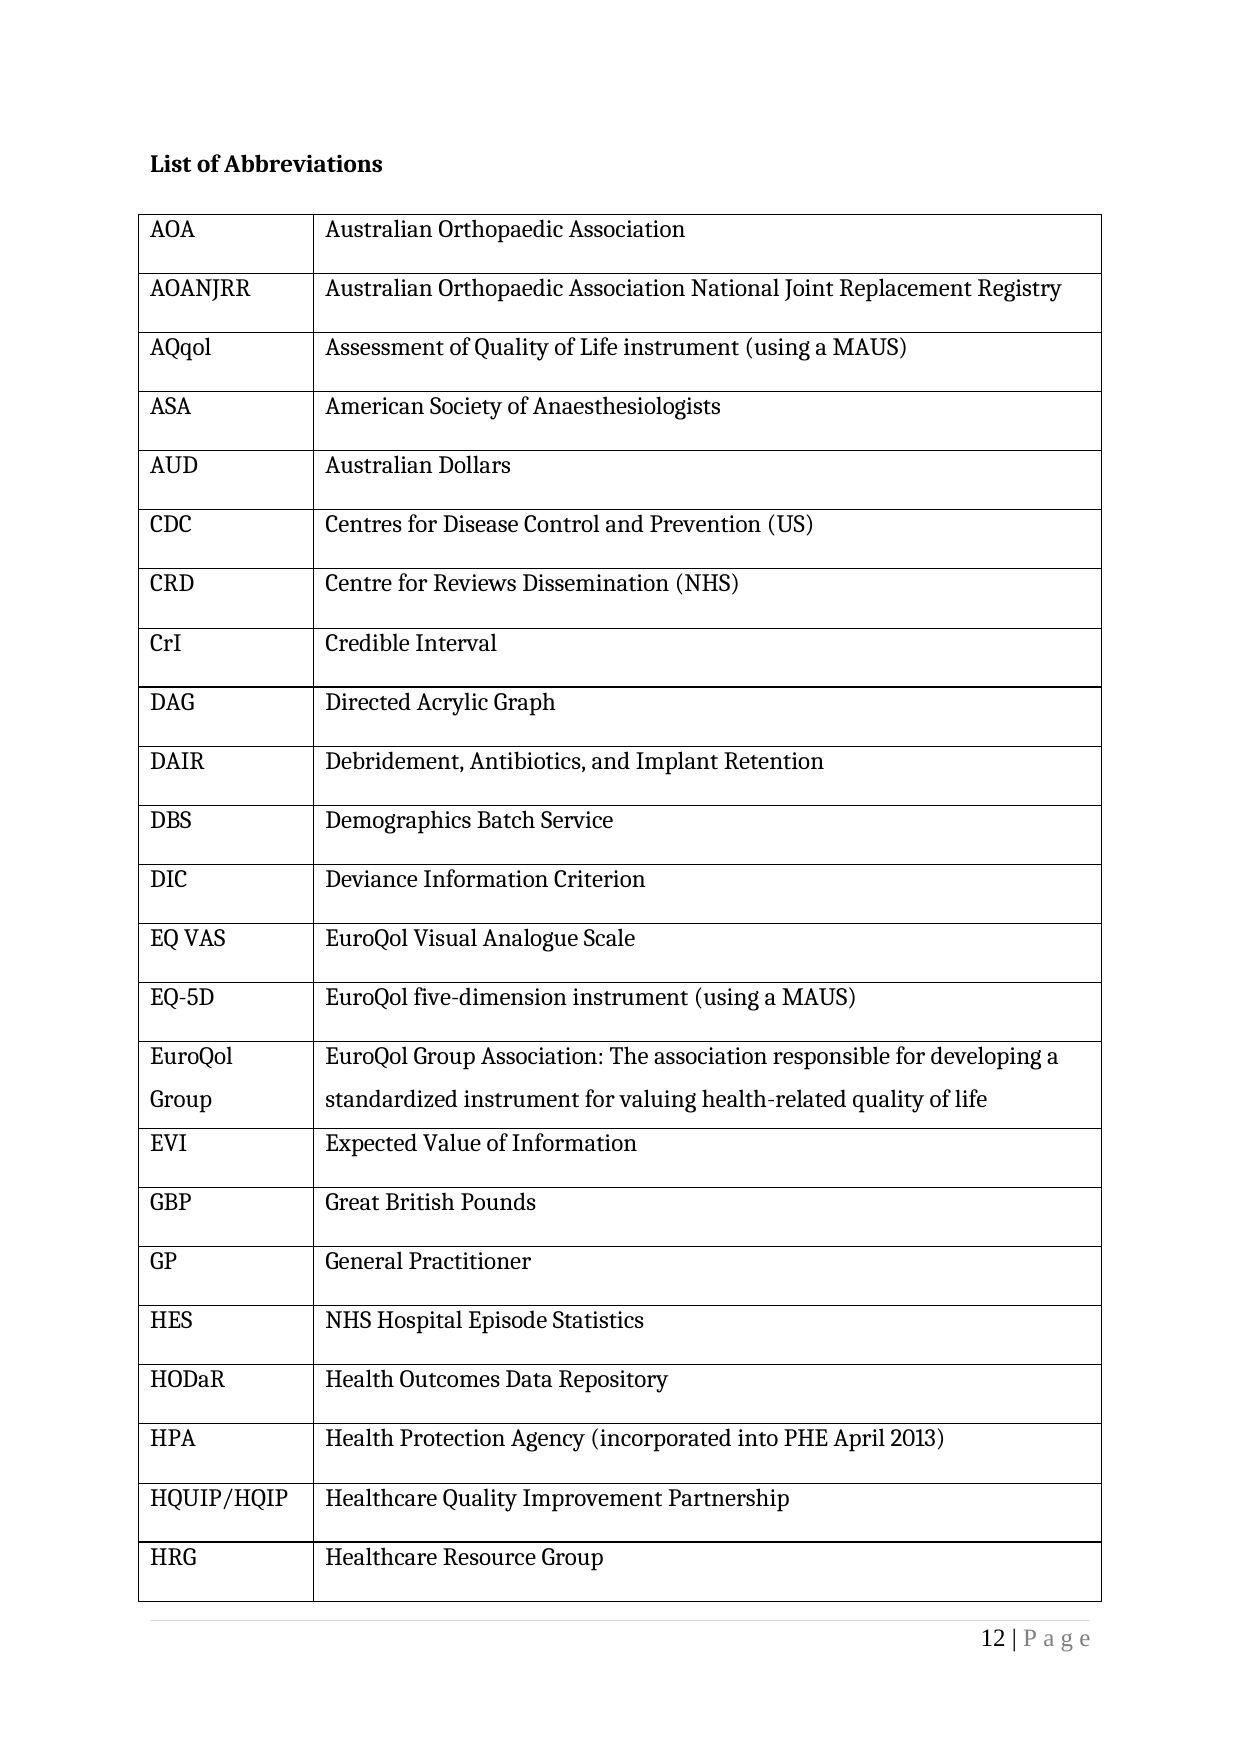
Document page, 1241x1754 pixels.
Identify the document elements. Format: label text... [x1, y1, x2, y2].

table_cell General Practitioner [314, 1247, 1101, 1305]
table_cell HRG [139, 1543, 313, 1601]
table_cell EuroQol Visual Analogue Scale [314, 924, 1101, 982]
table_cell Centre for Reviews Dissemination (NHS) [314, 569, 1101, 627]
table_cell Demographics Batch Service [314, 806, 1101, 864]
table_cell Healthcare Resource Group [314, 1543, 1101, 1601]
table_cell Australian Dollars [314, 451, 1101, 509]
table_cell Health Protection Agency (incorporated into PHE April 2013) [314, 1424, 1101, 1482]
table_cell Health Outcomes Data Repository [314, 1365, 1101, 1423]
table_cell EQ VAS [139, 924, 313, 982]
table_cell American Society of Anaesthesiologists [314, 392, 1101, 450]
table_cell HPA [139, 1424, 313, 1482]
table_cell CrI [139, 629, 313, 686]
text List of Abbreviations [150, 150, 1090, 179]
table_cell Australian Orthopaedic Association National Joint Replacement Registry [314, 274, 1101, 332]
table_cell AOANJRR [139, 274, 313, 332]
table_cell EuroQol five-dimension instrument (using a MAUS) [314, 983, 1101, 1041]
table_cell NHS Hospital Episode Statistics [314, 1306, 1101, 1364]
table_cell HES [139, 1306, 313, 1364]
table_cell DBS [139, 806, 313, 864]
table_cell Directed Acrylic Graph [314, 688, 1101, 746]
table_cell Healthcare Quality Improvement Partnership [314, 1484, 1101, 1541]
table_cell EVI [139, 1129, 313, 1187]
table_cell Great British Pounds [314, 1188, 1101, 1246]
table_cell HQUIP/HQIP [139, 1484, 313, 1541]
table_cell AUD [139, 451, 313, 509]
table_cell EuroQol Group Association: The association responsible for developing a standardized instrument for valuing health-related quality of life [314, 1042, 1101, 1128]
table_cell CDC [139, 510, 313, 568]
table_cell EuroQol Group [139, 1042, 313, 1128]
table_cell AQqol [139, 333, 313, 391]
table_cell Expected Value of Information [314, 1129, 1101, 1187]
table_cell Debridement, Antibiotics, and Implant Retention [314, 747, 1101, 804]
table_cell DAG [139, 688, 313, 746]
table_cell GBP [139, 1188, 313, 1246]
table_cell Deviance Information Criterion [314, 865, 1101, 923]
table_header Australian Orthopaedic Association [314, 215, 1101, 273]
table_header AOA [139, 215, 313, 273]
table_cell Assessment of Quality of Life instrument (using a MAUS) [314, 333, 1101, 391]
table_cell Centres for Disease Control and Prevention (US) [314, 510, 1101, 568]
table_cell EQ-5D [139, 983, 313, 1041]
table_cell DAIR [139, 747, 313, 804]
table_cell ASA [139, 392, 313, 450]
table_cell DIC [139, 865, 313, 923]
table_cell GP [139, 1247, 313, 1305]
table_cell HODaR [139, 1365, 313, 1423]
table_cell CRD [139, 569, 313, 627]
table_cell Credible Interval [314, 629, 1101, 686]
